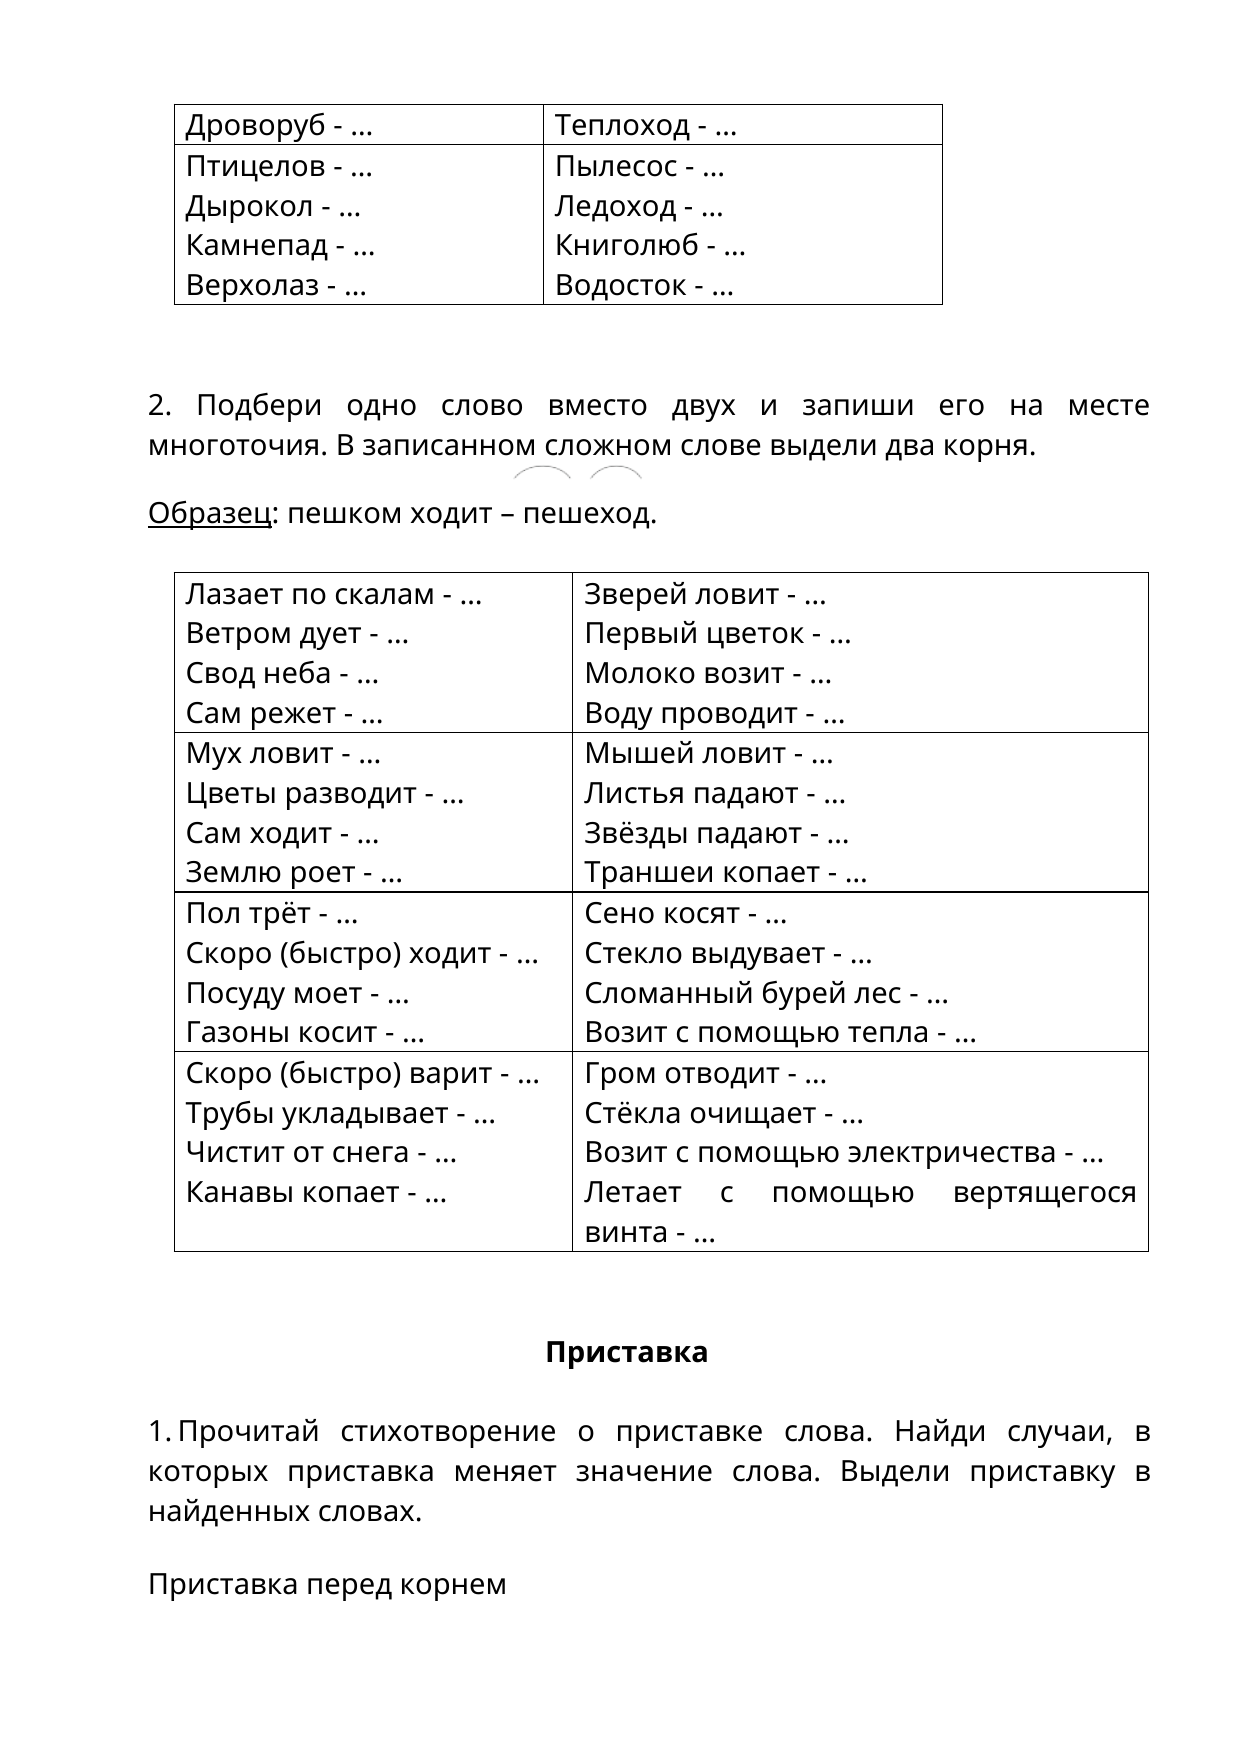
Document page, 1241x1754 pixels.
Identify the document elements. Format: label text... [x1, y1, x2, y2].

text 2. Подбери одно слово вместо двух и запиши его на месте многоточия. В записанном сложном слове выдели два корня. [148, 384, 1152, 464]
text Образец: пешком ходит – пешеход. [148, 492, 1152, 532]
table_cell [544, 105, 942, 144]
text Приставка [102, 1331, 1152, 1371]
text Приставка перед корнем [148, 1563, 1152, 1603]
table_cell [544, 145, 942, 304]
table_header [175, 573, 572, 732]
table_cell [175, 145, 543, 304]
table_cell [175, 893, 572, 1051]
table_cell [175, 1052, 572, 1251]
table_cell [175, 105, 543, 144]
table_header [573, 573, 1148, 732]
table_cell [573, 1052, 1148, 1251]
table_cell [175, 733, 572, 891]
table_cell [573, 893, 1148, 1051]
list Прочитай стихотворение о приставке слова. Найди случаи, в которых приставка меняет значение слова. Выдели приставку в найденных словах. [148, 1411, 1152, 1529]
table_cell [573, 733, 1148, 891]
